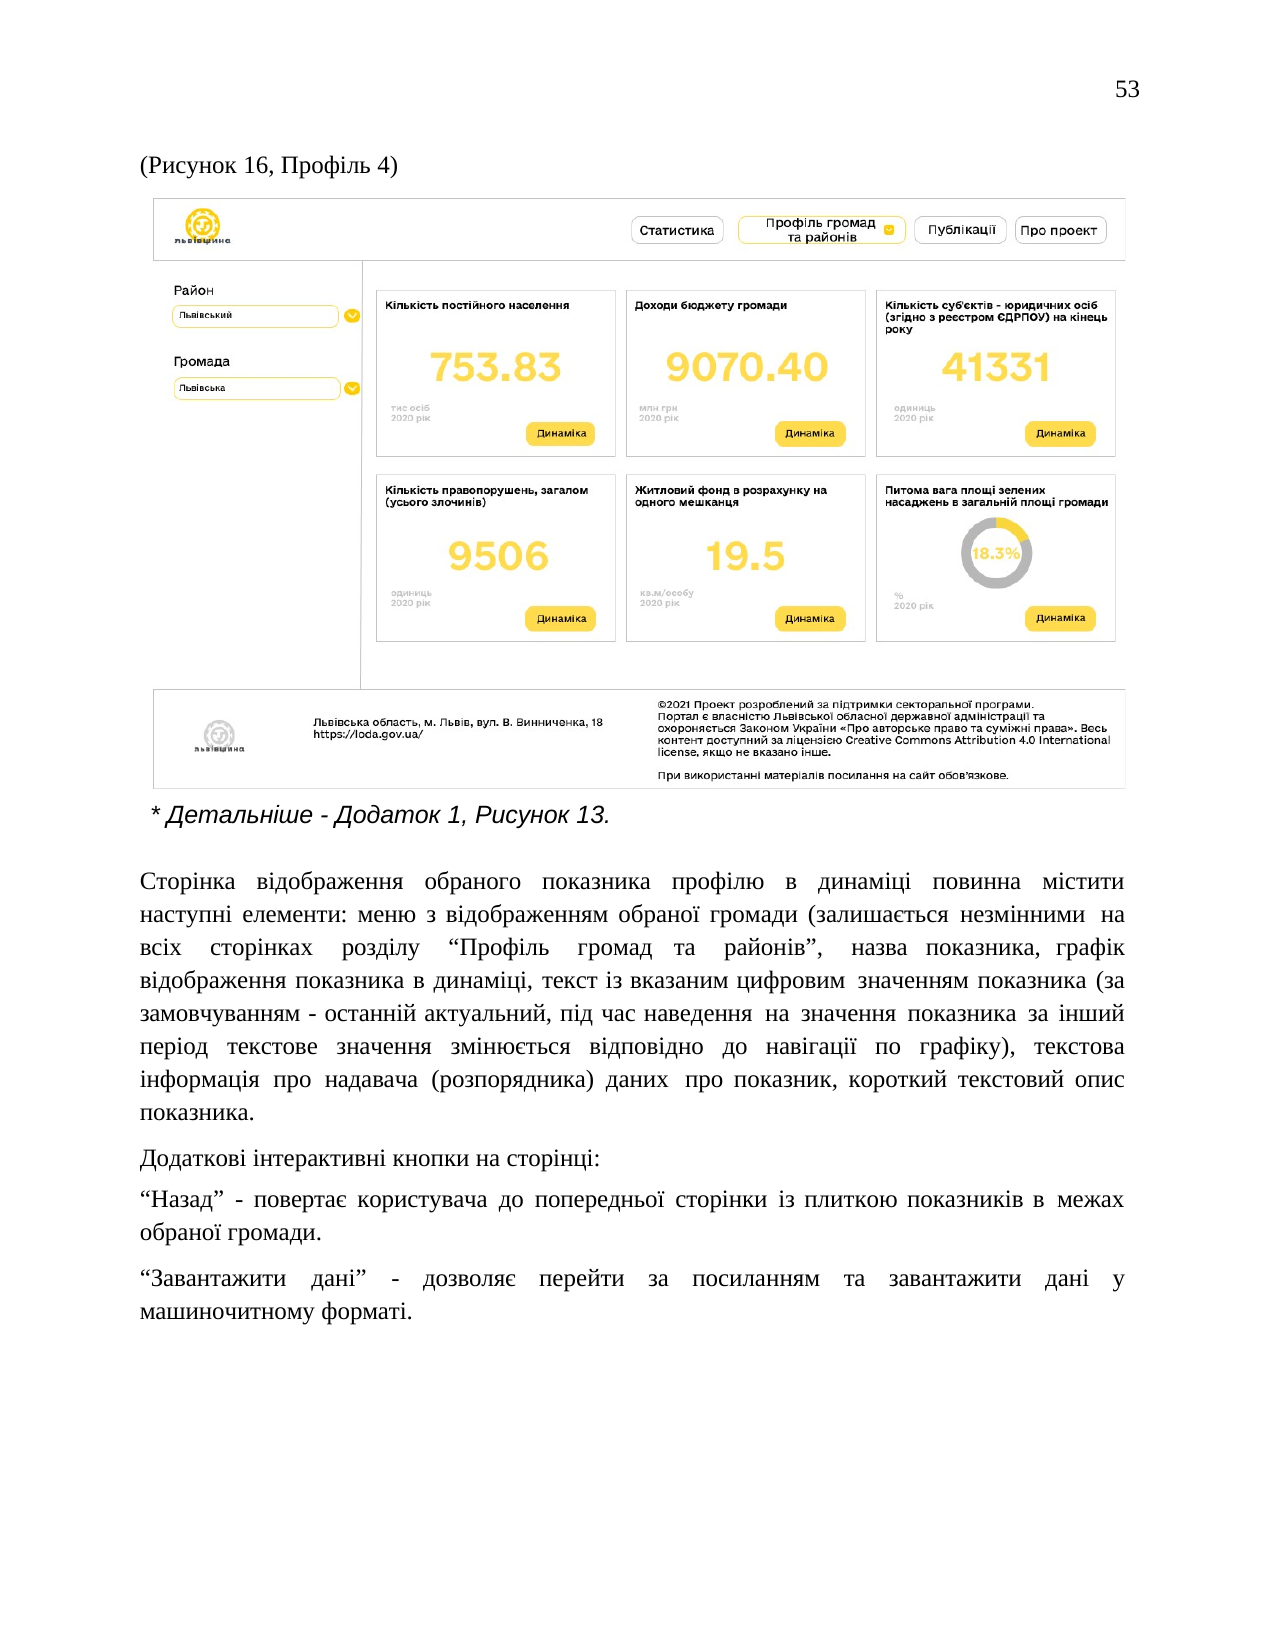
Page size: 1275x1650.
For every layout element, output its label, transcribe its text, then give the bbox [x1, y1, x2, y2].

picture [153, 198, 1126, 789]
text (Рисунок 16, Профіль 4) [139, 150, 1139, 179]
text “Завантажити дані” - дозволяє перейти за посиланням та завантажити дані у машиночитному форматі. [139, 1263, 1125, 1324]
text Сторінка відображення обраного показника профілю в динаміці повинна містити наступні елементи: меню з відображенням обраної громади (залишається незмінними на всіх сторінках розділу “Профіль громад та районів”, назва показника, графік відображення показника в динаміці, текст із вказаним цифровим значенням показника (за замовчуванням - останній актуальний, під час наведення на значення показника за інший період текстове значення змінюється відповідно до навігації по графіку), текстова інформація про надавача (розпорядника) даних про показник, короткий текстовий опис показника. [139, 866, 1125, 1126]
text * Детальніше - Додаток 1, Рисунок 13. [150, 800, 1139, 829]
text Додаткові інтерактивні кнопки на сторінці: [139, 1143, 1139, 1172]
text “Назад” - повертає користувача до попередньої сторінки із плиткою показників в межах обраної громади. [139, 1184, 1125, 1246]
